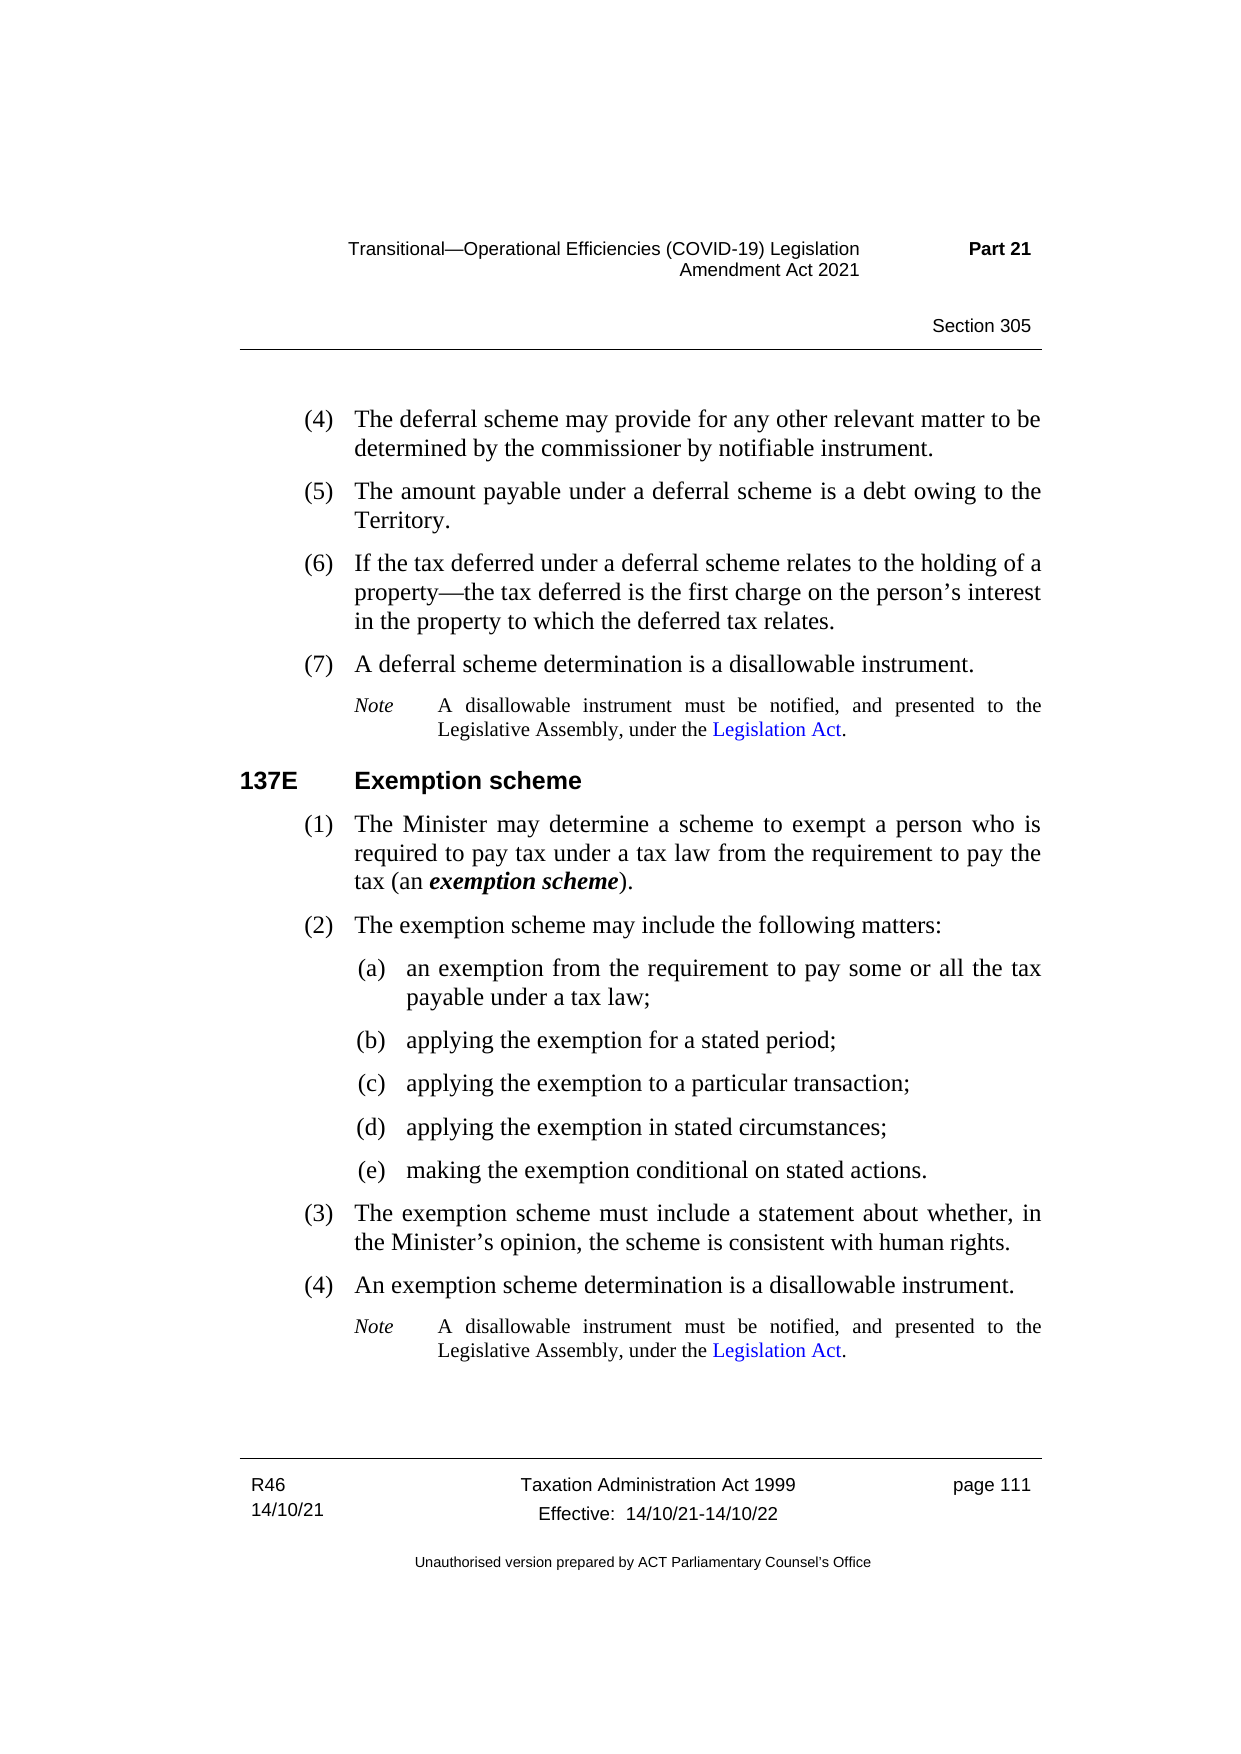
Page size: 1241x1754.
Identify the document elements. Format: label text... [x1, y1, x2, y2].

text (b) applying the exemption for a stated period; [239, 1025, 1042, 1054]
text (4) The deferral scheme may provide for any other relevant matter to be determined by the commissioner by notifiable instrument. [239, 404, 1042, 462]
text (5) The amount payable under a deferral scheme is a debt owing to the Territory. [239, 476, 1042, 534]
text (1) The Minister may determine a scheme to exempt a person who is required to pay tax under a tax law from the requirement to pay the tax (an exemption scheme). [239, 809, 1042, 895]
text Note A disallowable instrument must be notified, and presented to the Legislative Assembly, under the Legislation Act. [354, 1314, 1042, 1362]
text 137E Exemption scheme [239, 766, 1042, 794]
text (d) applying the exemption in stated circumstances; [239, 1112, 1042, 1141]
text (c) applying the exemption to a particular transaction; [239, 1068, 1042, 1097]
text (a) an exemption from the requirement to pay some or all the tax payable under a tax law; [239, 953, 1042, 1011]
text (6) If the tax deferred under a deferral scheme relates to the holding of a property—the tax deferred is the first charge on the person’s interest in the property to which the deferred tax relates. [239, 548, 1042, 634]
text (7) A deferral scheme determination is a disallowable instrument. [239, 649, 1042, 678]
text Note A disallowable instrument must be notified, and presented to the Legislative Assembly, under the Legislation Act. [354, 692, 1042, 741]
text (4) An exemption scheme determination is a disallowable instrument. [239, 1271, 1042, 1299]
text (3) The exemption scheme must include a statement about whether, in the Minister’s opinion, the scheme is consistent with human rights. [239, 1198, 1042, 1256]
text (e) making the exemption conditional on stated actions. [239, 1155, 1042, 1184]
text (2) The exemption scheme may include the following matters: [239, 910, 1042, 938]
